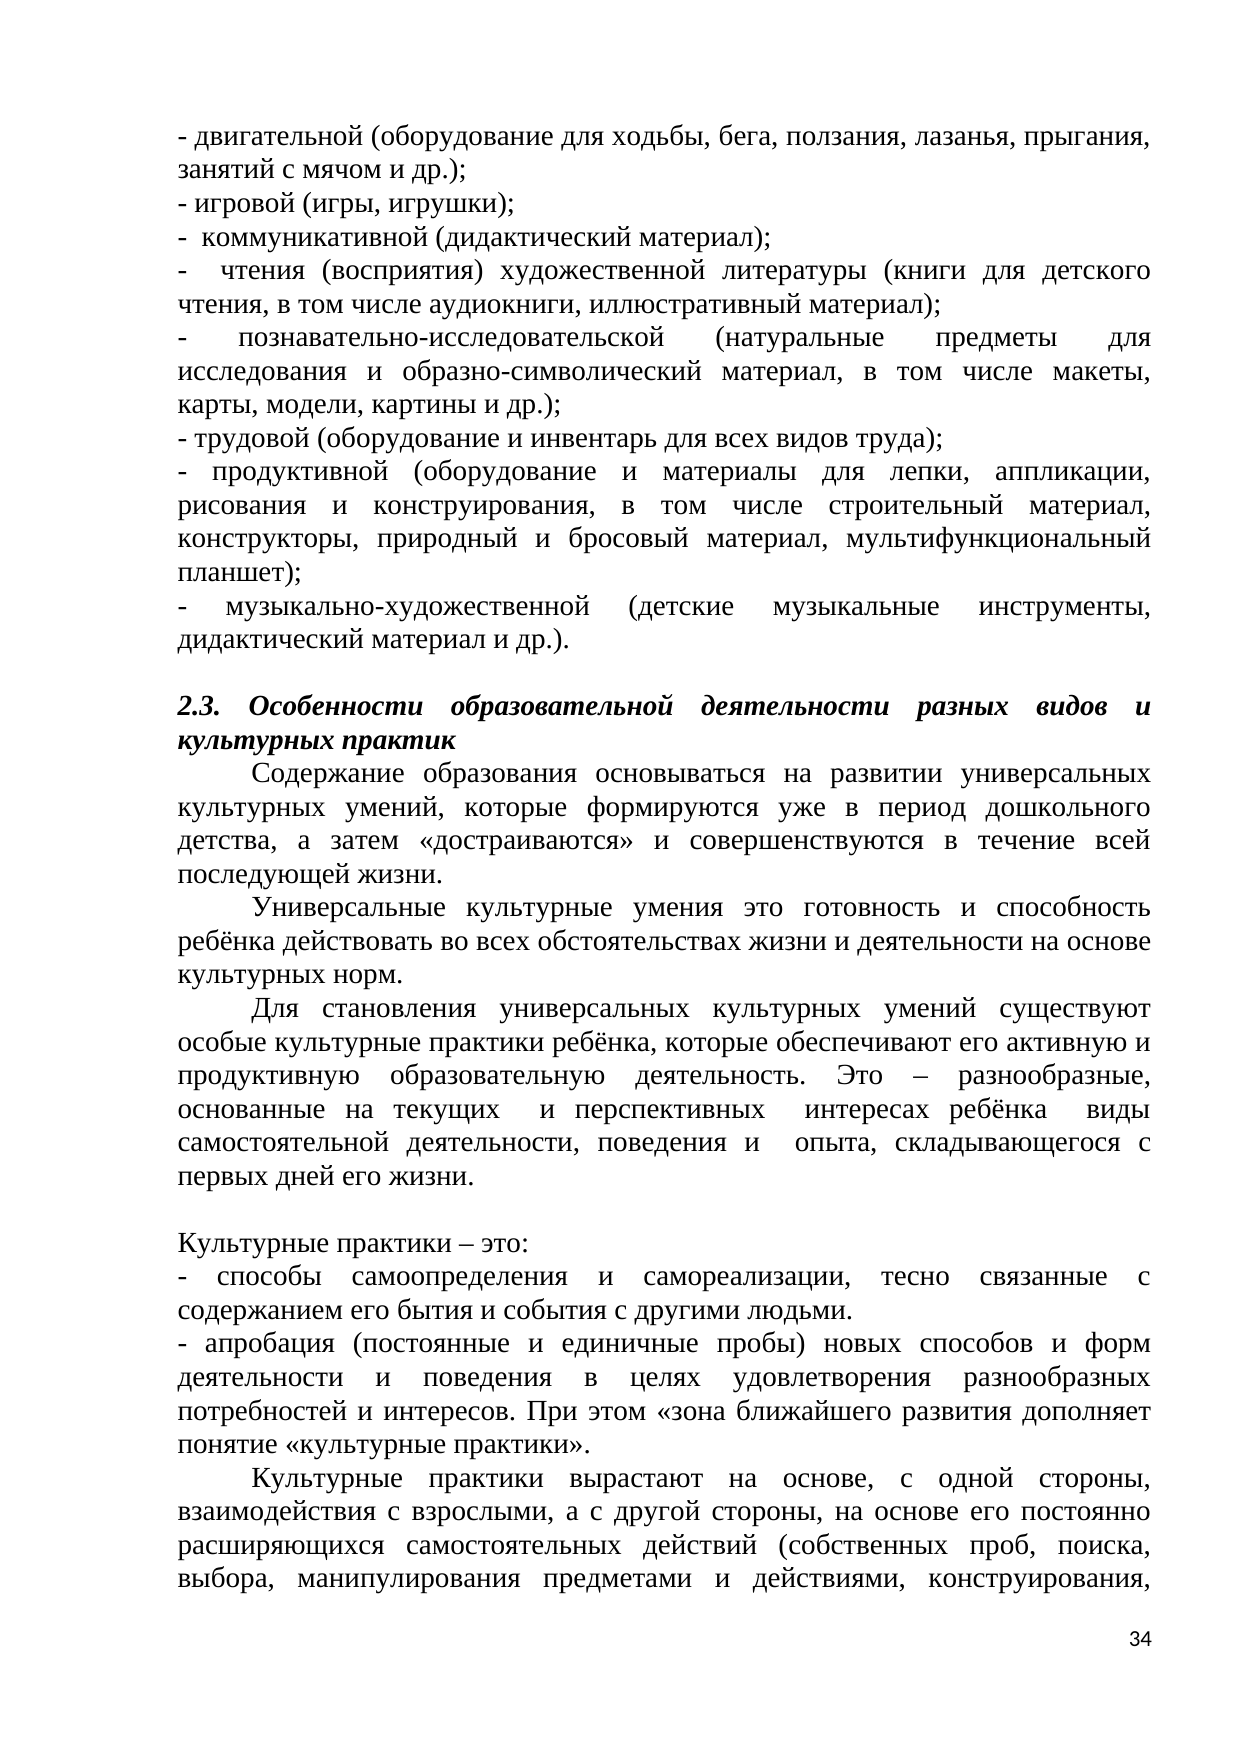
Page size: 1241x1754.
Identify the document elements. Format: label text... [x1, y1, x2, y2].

text Для становления универсальных культурных умений существуют особые культурные практики ребёнка, которые обеспечивают его активную и продуктивную образовательную деятельность. Это – разнообразные, основанные на текущих и перспективных интересах ребёнка виды самостоятельной деятельности, поведения и опыта, складывающегося с первых дней его жизни. [177, 990, 1152, 1191]
text Универсальные культурные умения это готовность и способность ребёнка действовать во всех обстоятельствах жизни и деятельности на основе культурных норм. [177, 889, 1152, 990]
text - двигательной (оборудование для ходьбы, бега, ползания, лазанья, прыгания, занятий с мячом и др.); [177, 118, 1152, 185]
text - коммуникативной (дидактический материал); [177, 219, 1152, 252]
text - чтения (восприятия) художественной литературы (книги для детского чтения, в том числе аудиокниги, иллюстративный материал); [177, 252, 1152, 319]
text 2.3. Особенности образовательной деятельности разных видов и культурных практик [177, 688, 1152, 755]
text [177, 1460, 1152, 1594]
text - музыкально-художественной (детские музыкальные инструменты, дидактический материал и др.). [177, 588, 1152, 655]
text - трудовой (оборудование и инвентарь для всех видов труда); [177, 420, 1152, 453]
text - продуктивной (оборудование и материалы для лепки, аппликации, рисования и конструирования, в том числе строительный материал, конструкторы, природный и бросовый материал, мультифункциональный планшет); [177, 453, 1152, 588]
text - апробация (постоянные и единичные пробы) новых способов и форм деятельности и поведения в целях удовлетворения разнообразных потребностей и интересов. При этом «зона ближайшего развития дополняет понятие «культурные практики». [177, 1326, 1152, 1460]
text - способы самоопределения и самореализации, тесно связанные с содержанием его бытия и события с другими людьми. [177, 1258, 1152, 1326]
text Культурные практики – это: [177, 1225, 1152, 1258]
text - игровой (игры, игрушки); [177, 185, 1152, 219]
text Содержание образования основываться на развитии универсальных культурных умений, которые формируются уже в период дошкольного детства, а затем «достраиваются» и совершенствуются в течение всей последующей жизни. [177, 755, 1152, 889]
text - познавательно-исследовательской (натуральные предметы для исследования и образно-символический материал, в том числе макеты, карты, модели, картины и др.); [177, 319, 1152, 420]
